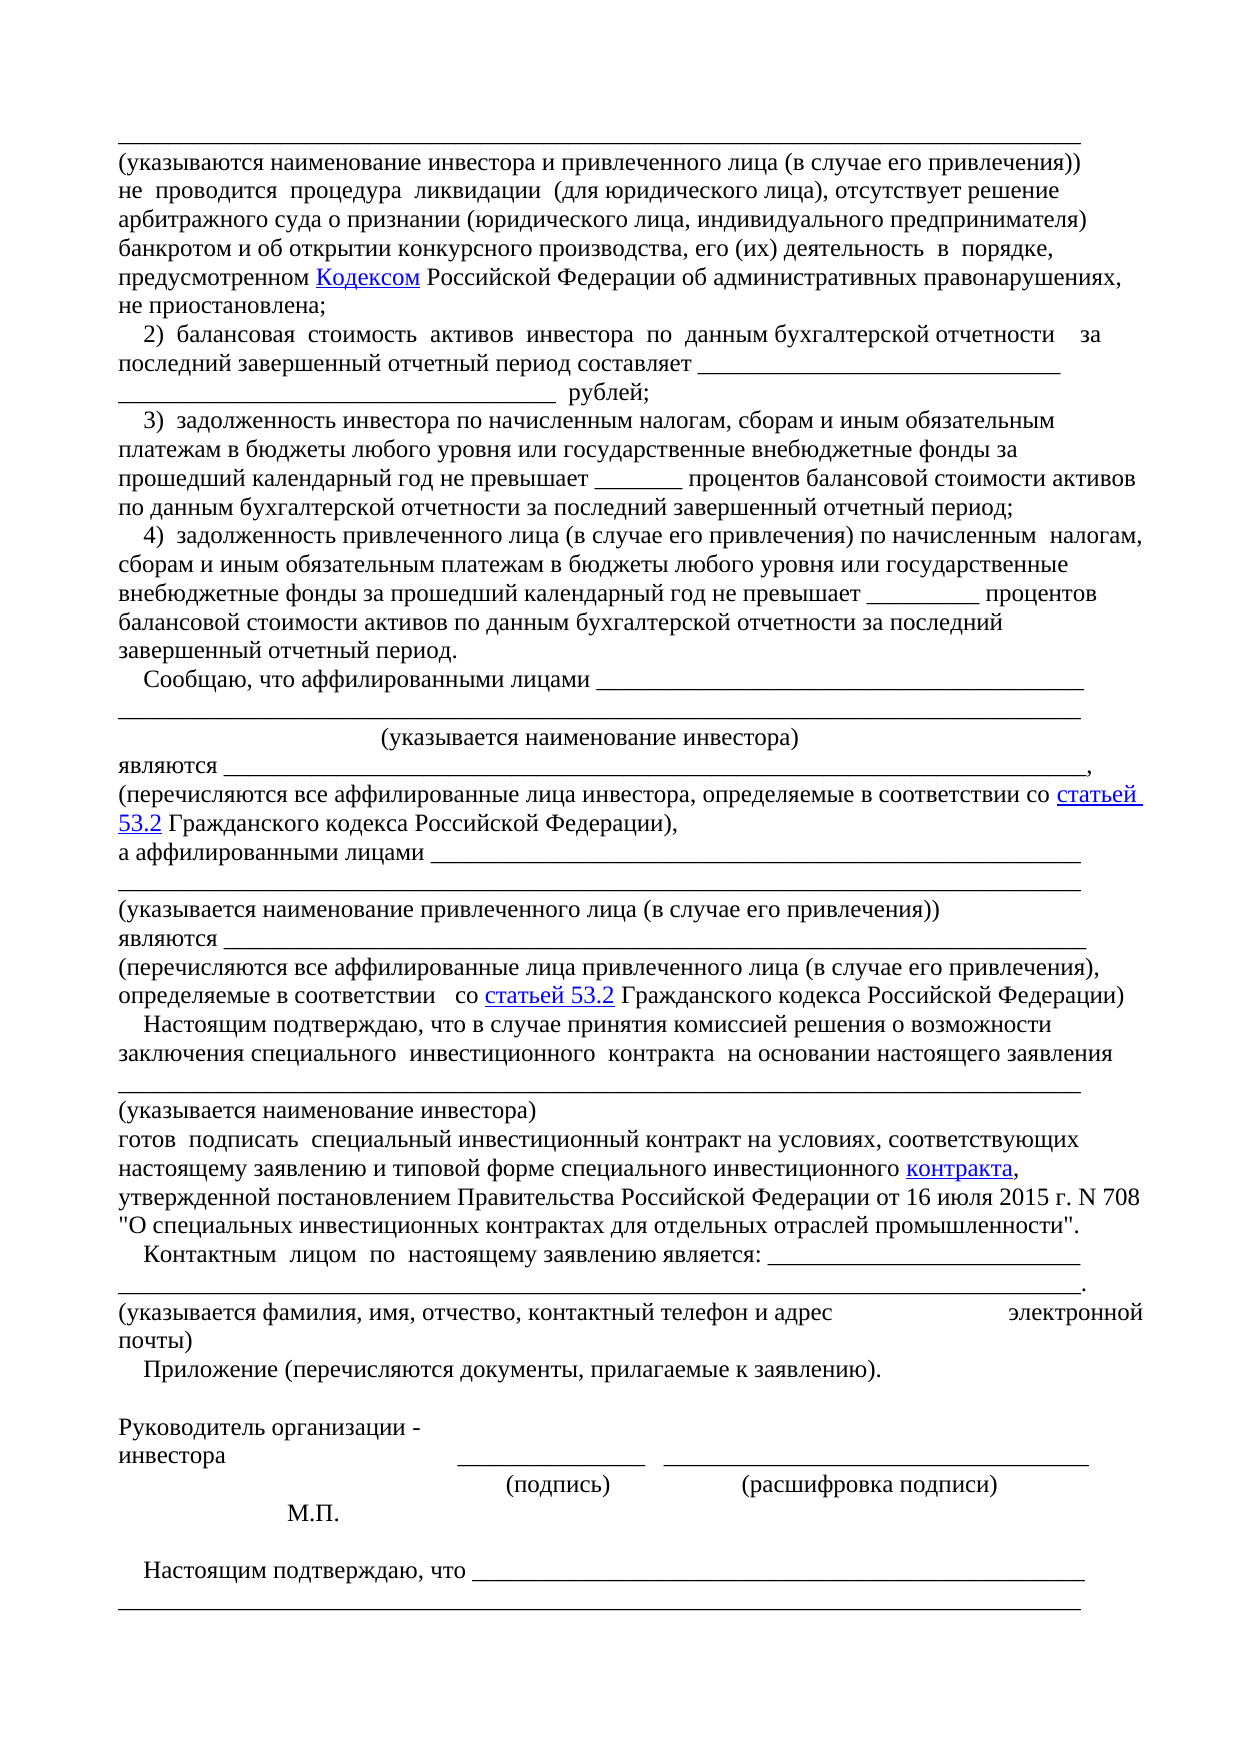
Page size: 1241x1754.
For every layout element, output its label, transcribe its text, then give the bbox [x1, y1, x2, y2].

text 4) задолженность привлеченного лица (в случае его привлечения) по начисленным налогам, сборам и иным обязательным платежам в бюджеты любого уровня или государственные внебюджетные фонды за прошедший календарный год не превышает _________ процентов балансовой стоимости активов по данным бухгалтерской отчетности за последний завершенный отчетный период. [118, 521, 1152, 664]
text (указывается наименование инвестора) [118, 722, 1152, 751]
text _____________________________________________________________________________ [118, 118, 1152, 147]
text Руководитель организации - [118, 1412, 1152, 1441]
text Приложение (перечисляются документы, прилагаемые к заявлению). [118, 1354, 1152, 1383]
text (указывается наименование привлеченного лица (в случае его привлечения)) [118, 894, 1152, 923]
text _____________________________________________________________________________ [118, 693, 1152, 722]
text а аффилированными лицами ____________________________________________________ [118, 837, 1152, 866]
text М.П. [118, 1498, 1152, 1527]
text Контактным лицом по настоящему заявлению является: _________________________ [118, 1239, 1152, 1268]
text готов подписать специальный инвестиционный контракт на условиях, соответствующих настоящему заявлению и типовой форме специального инвестиционного контракта, утвержденной постановлением Правительства Российской Федерации от 16 июля 2015 г. N 708 "О специальных инвестиционных контрактах для отдельных отраслей промышленности". [118, 1124, 1152, 1239]
text _____________________________________________________________________________ [118, 866, 1152, 894]
text не проводится процедура ликвидации (для юридического лица), отсутствует решение [118, 176, 1152, 204]
text Настоящим подтверждаю, что в случае принятия комиссией решения о возможности заключения специального инвестиционного контракта на основании настоящего заявления [118, 1009, 1152, 1067]
text (указывается наименование инвестора) [118, 1096, 1152, 1124]
text (перечисляются все аффилированные лица привлеченного лица (в случае его привлечения), определяемые в соответствии со статьей 53.2 Гражданского кодекса Российской Федерации) [118, 952, 1152, 1009]
text арбитражного суда о признании (юридического лица, индивидуального предпринимателя) банкротом и об открытии конкурсного производства, его (их) деятельность в порядке, предусмотренном Кодексом Российской Федерации об административных правонарушениях, не приостановлена; [118, 204, 1152, 319]
text инвестора _______________ __________________________________ [118, 1441, 1152, 1469]
text Настоящим подтверждаю, что _________________________________________________ [118, 1556, 1152, 1584]
text _____________________________________________________________________________. [118, 1268, 1152, 1297]
text 3) задолженность инвестора по начисленным налогам, сборам и иным обязательным платежам в бюджеты любого уровня или государственные внебюджетные фонды за прошедший календарный год не превышает _______ процентов балансовой стоимости активов по данным бухгалтерской отчетности за последний завершенный отчетный период; [118, 406, 1152, 521]
text 2) балансовая стоимость активов инвестора по данным бухгалтерской отчетности за последний завершенный отчетный период составляет _____________________________ ___________________________________ рублей; [118, 319, 1152, 406]
text являются _____________________________________________________________________ [118, 923, 1152, 952]
text (указываются наименование инвестора и привлеченного лица (в случае его привлечения)) [118, 147, 1152, 176]
text _____________________________________________________________________________ [118, 1067, 1152, 1096]
text Сообщаю, что аффилированными лицами _______________________________________ [118, 664, 1152, 693]
text являются _____________________________________________________________________, [118, 751, 1152, 779]
text (указывается фамилия, имя, отчество, контактный телефон и адрес электронной почты) [118, 1297, 1152, 1354]
text (перечисляются все аффилированные лица инвестора, определяемые в соответствии со статьей 53.2 Гражданского кодекса Российской Федерации), [118, 779, 1152, 837]
text _____________________________________________________________________________ [118, 1584, 1152, 1613]
text (подпись) (расшифровка подписи) [118, 1469, 1152, 1498]
